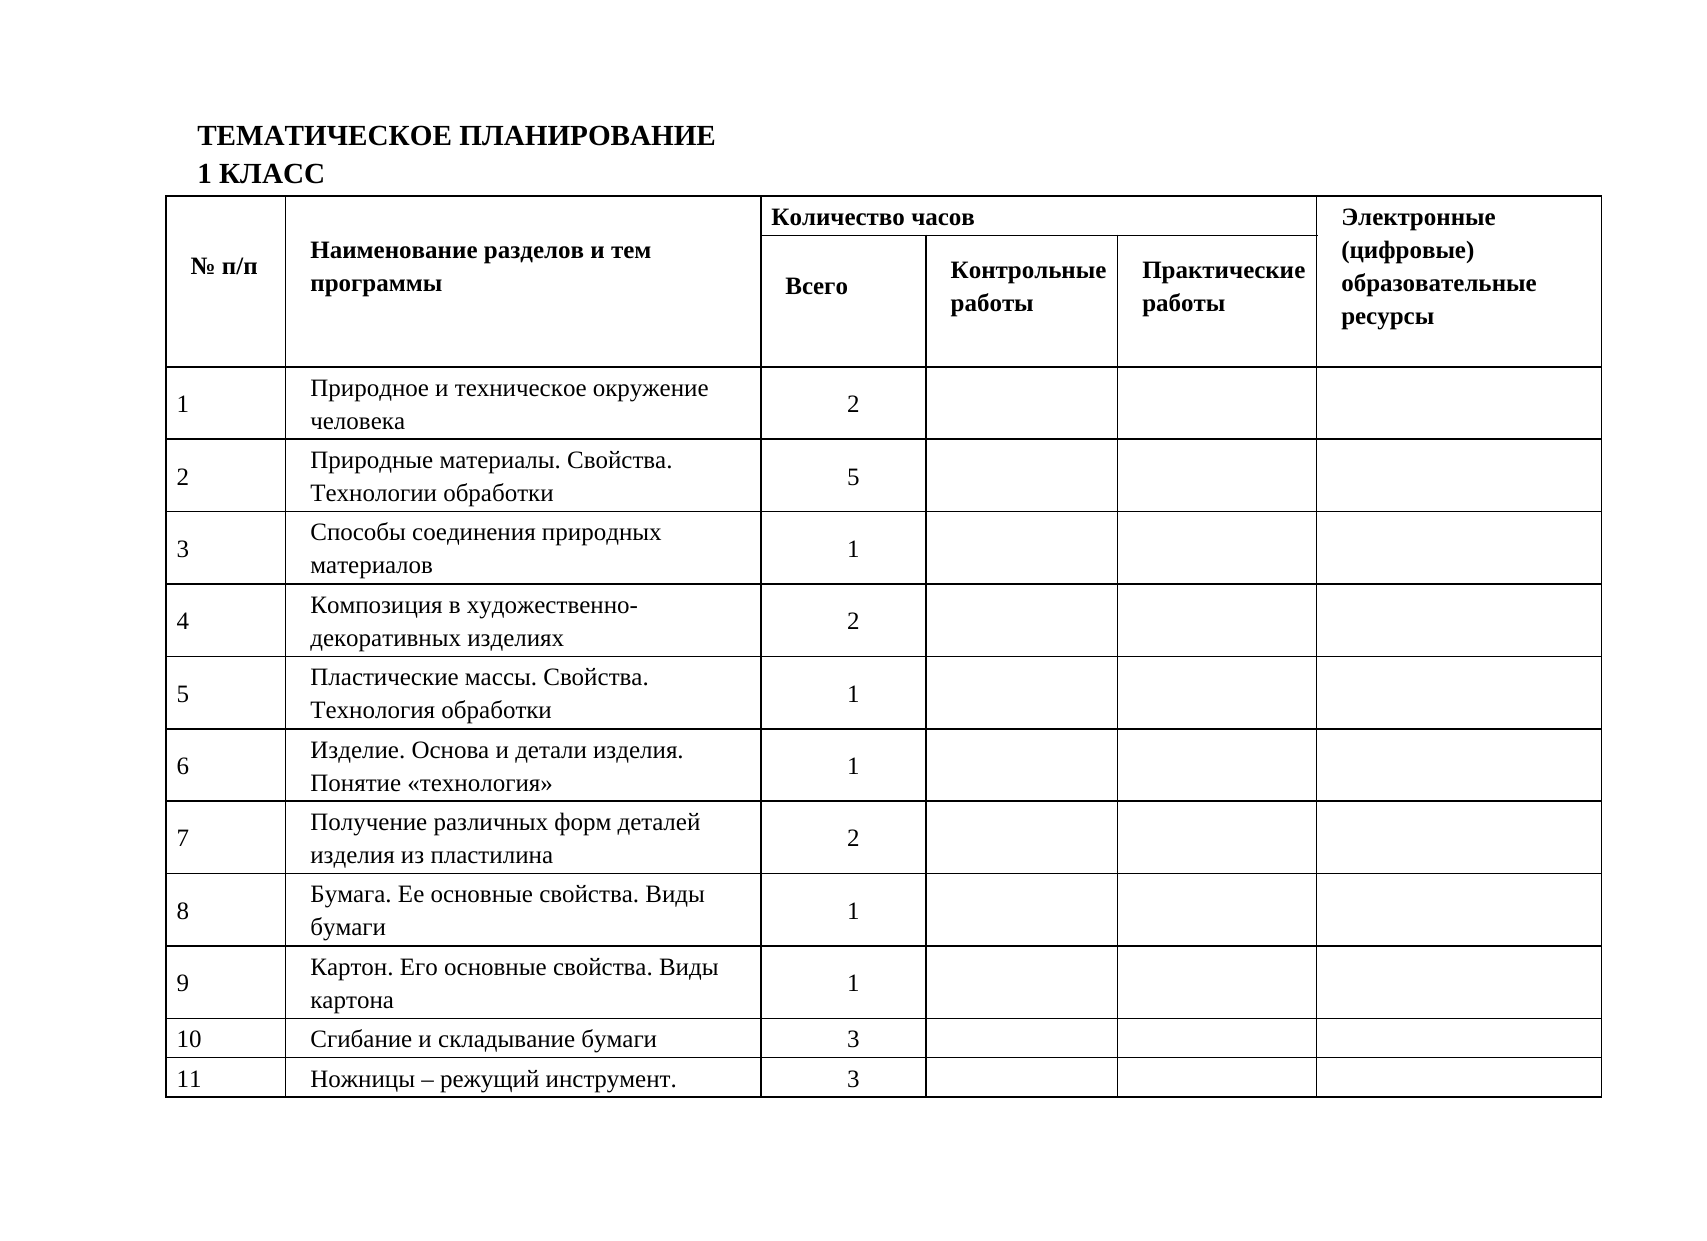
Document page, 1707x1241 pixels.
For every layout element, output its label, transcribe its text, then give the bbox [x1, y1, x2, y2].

table_cell [1118, 440, 1316, 511]
table_cell [1118, 1019, 1316, 1057]
table_cell Контрольные работы [927, 236, 1117, 366]
table_cell [1118, 1058, 1316, 1096]
table_cell 1 [762, 657, 925, 728]
table_cell [1317, 512, 1601, 583]
table_cell [1118, 368, 1316, 438]
table_cell Получение различных форм деталей изделия из пластилина [286, 802, 760, 873]
table_cell [1317, 802, 1601, 873]
table_cell Природное и техническое окружение человека [286, 368, 760, 438]
table_cell 11 [167, 1058, 285, 1096]
table_cell [1317, 440, 1601, 511]
table_header Электронные (цифровые) образовательные ресурсы [1317, 197, 1601, 366]
table_cell Природные материалы. Свойства. Технологии обработки [286, 440, 760, 511]
table_cell [927, 1019, 1117, 1057]
table_cell [1317, 874, 1601, 945]
table_cell 7 [167, 802, 285, 873]
table_cell [927, 512, 1117, 583]
table_cell [927, 874, 1117, 945]
table_cell 9 [167, 947, 285, 1017]
table_cell Пластические массы. Свойства. Технология обработки [286, 657, 760, 728]
table_header Наименование разделов и тем программы [286, 197, 760, 366]
table_cell [1317, 947, 1601, 1017]
table_cell [1317, 657, 1601, 728]
table_header Количество часов [762, 197, 1316, 234]
table_cell 3 [762, 1019, 925, 1057]
table_cell 1 [762, 730, 925, 800]
table_cell 1 [167, 368, 285, 438]
table_cell [1118, 730, 1316, 800]
table_cell [927, 657, 1117, 728]
table_cell [927, 730, 1117, 800]
table_cell [1118, 585, 1316, 656]
table_cell 2 [762, 585, 925, 656]
table_cell 5 [167, 657, 285, 728]
table_cell [927, 947, 1117, 1017]
table_cell [1118, 947, 1316, 1017]
table_cell [927, 585, 1117, 656]
text ТЕМАТИЧЕСКОЕ ПЛАНИРОВАНИЕ [190, 118, 1618, 152]
table_cell [1118, 657, 1316, 728]
table_cell 5 [762, 440, 925, 511]
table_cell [286, 1058, 760, 1096]
table_cell Композиция в художественно-декоративных изделиях [286, 585, 760, 656]
table_cell Практические работы [1118, 236, 1316, 366]
text 1 КЛАСС [190, 157, 1618, 190]
table_cell 1 [762, 512, 925, 583]
table_cell [1118, 874, 1316, 945]
table_cell Изделие. Основа и детали изделия. Понятие «технология» [286, 730, 760, 800]
table_cell 1 [762, 947, 925, 1017]
table_cell 3 [762, 1058, 925, 1096]
table_cell 10 [167, 1019, 285, 1057]
table_cell 1 [762, 874, 925, 945]
table_cell Всего [762, 236, 925, 366]
table_cell [1317, 1019, 1601, 1057]
table_cell [1317, 585, 1601, 656]
table_cell [1118, 512, 1316, 583]
table_header № п/п [167, 197, 285, 366]
table_cell 6 [167, 730, 285, 800]
table_cell Сгибание и складывание бумаги [286, 1019, 760, 1057]
table_cell 2 [762, 368, 925, 438]
table_cell [927, 1058, 1117, 1096]
table_cell [1317, 730, 1601, 800]
table_cell [1317, 1058, 1601, 1096]
table_cell [927, 368, 1117, 438]
table_cell Картон. Его основные свойства. Виды картона [286, 947, 760, 1017]
table_cell [927, 440, 1117, 511]
table_cell 2 [762, 802, 925, 873]
table_cell [1118, 802, 1316, 873]
table_cell 8 [167, 874, 285, 945]
table_cell Бумага. Ее основные свойства. Виды бумаги [286, 874, 760, 945]
table_cell [1317, 368, 1601, 438]
table_cell Способы соединения природных материалов [286, 512, 760, 583]
table_cell 2 [167, 440, 285, 511]
table_cell 3 [167, 512, 285, 583]
table_cell [927, 802, 1117, 873]
table_cell 4 [167, 585, 285, 656]
